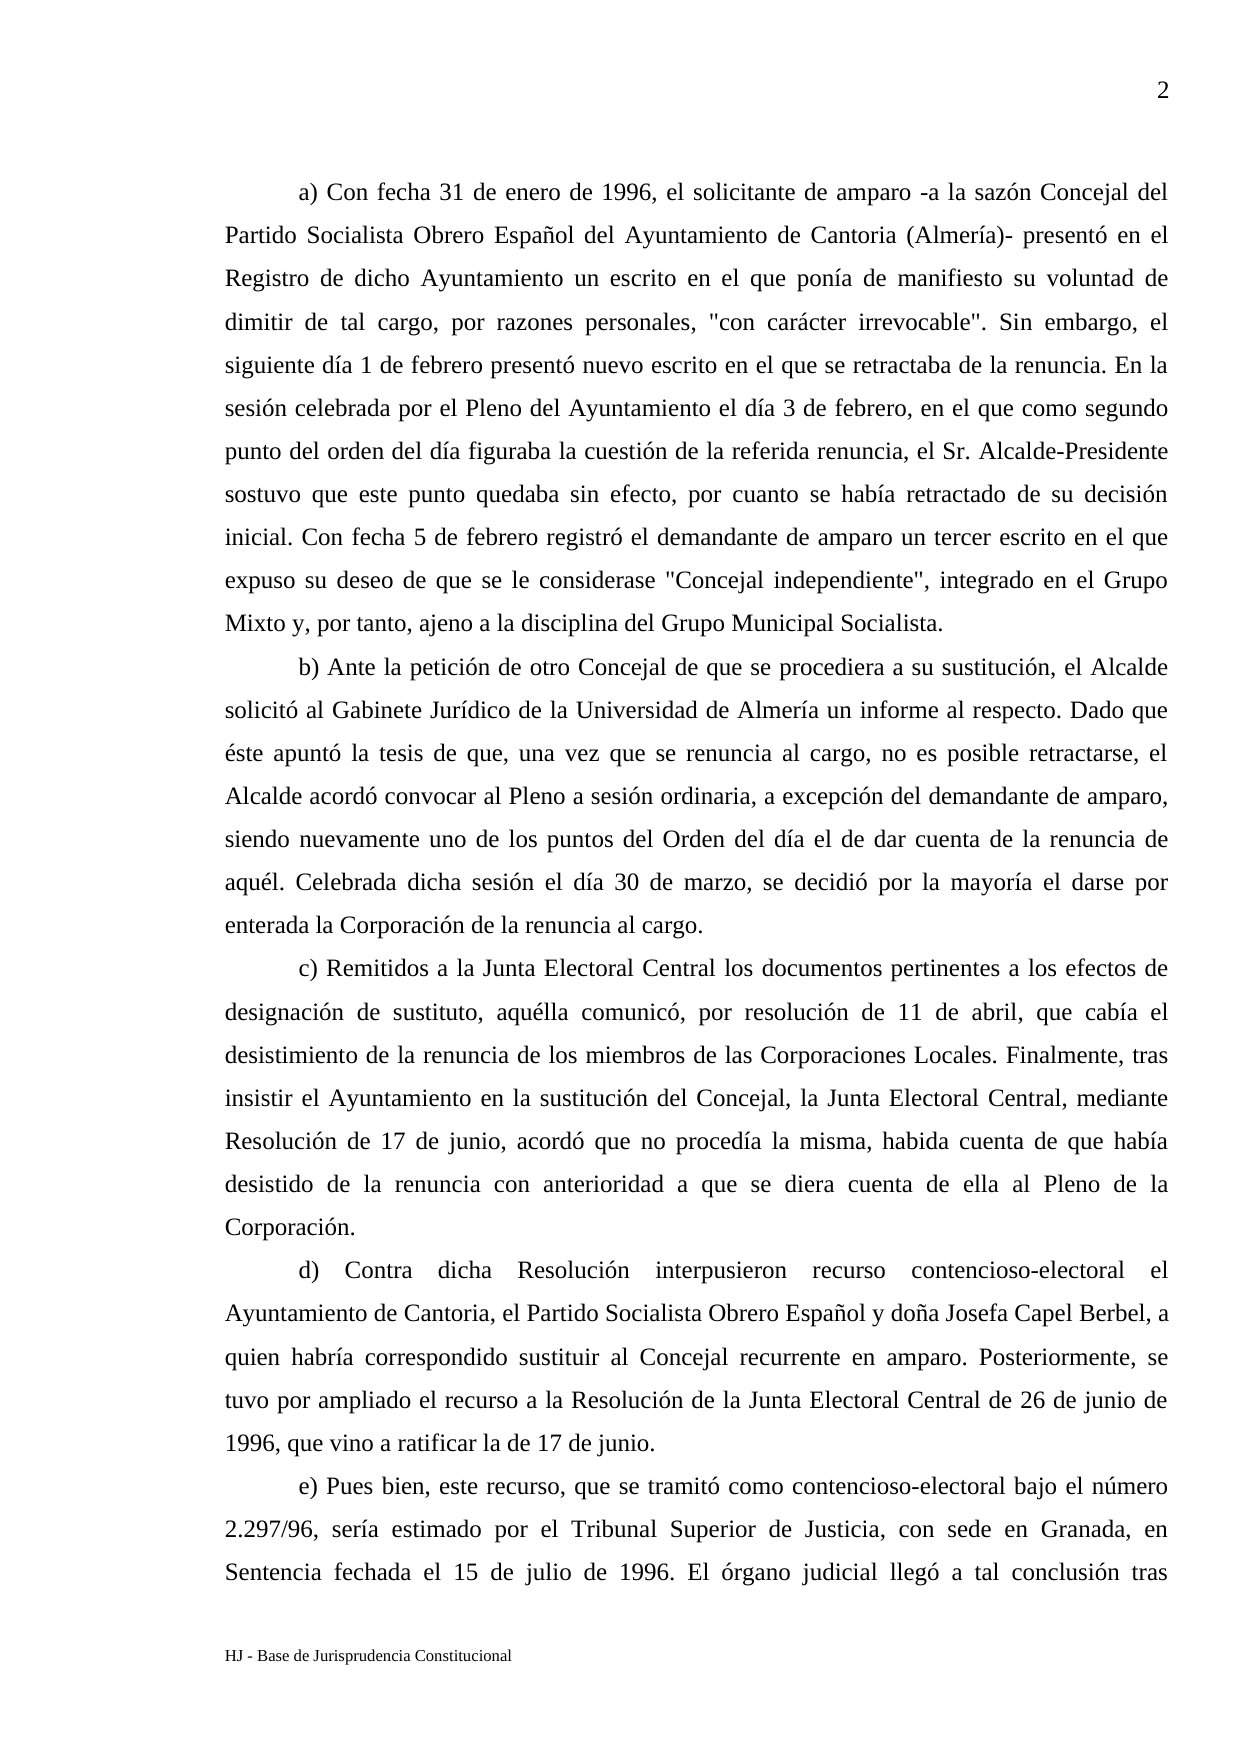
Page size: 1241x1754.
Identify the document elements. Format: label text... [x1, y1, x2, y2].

text b) Ante la petición de otro Concejal de que se procediera a su sustitución, el Alcalde solicitó al Gabinete Jurídico de la Universidad de Almería un informe al respecto. Dado que éste apuntó la tesis de que, una vez que se renuncia al cargo, no es posible retractarse, el Alcalde acordó convocar al Pleno a sesión ordinaria, a excepción del demandante de amparo, siendo nuevamente uno de los puntos del Orden del día el de dar cuenta de la renuncia de aquél. Celebrada dicha sesión el día 30 de marzo, se decidió por la mayoría el darse por enterada la Corporación de la renuncia al cargo. [224, 652, 1169, 939]
text c) Remitidos a la Junta Electoral Central los documentos pertinentes a los efectos de designación de sustituto, aquélla comunicó, por resolución de 11 de abril, que cabía el desistimiento de la renuncia de los miembros de las Corporaciones Locales. Finalmente, tras insistir el Ayuntamiento en la sustitución del Concejal, la Junta Electoral Central, mediante Resolución de 17 de junio, acordó que no procedía la misma, habida cuenta de que había desistido de la renuncia con anterioridad a que se diera cuenta de ella al Pleno de la Corporación. [224, 953, 1169, 1241]
text a) Con fecha 31 de enero de 1996, el solicitante de amparo -a la sazón Concejal del Partido Socialista Obrero Español del Ayuntamiento de Cantoria (Almería)- presentó en el Registro de dicho Ayuntamiento un escrito en el que ponía de manifiesto su voluntad de dimitir de tal cargo, por razones personales, "con carácter irrevocable". Sin embargo, el siguiente día 1 de febrero presentó nuevo escrito en el que se retractaba de la renuncia. En la sesión celebrada por el Pleno del Ayuntamiento el día 3 de febrero, en el que como segundo punto del orden del día figuraba la cuestión de la referida renuncia, el Sr. Alcalde-Presidente sostuvo que este punto quedaba sin efecto, por cuanto se había retractado de su decisión inicial. Con fecha 5 de febrero registró el demandante de amparo un tercer escrito en el que expuso su deseo de que se le considerase "Concejal independiente", integrado en el Grupo Mixto y, por tanto, ajeno a la disciplina del Grupo Municipal Socialista. [224, 177, 1169, 637]
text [224, 1471, 1169, 1586]
text d) Contra dicha Resolución interpusieron recurso contencioso-electoral el Ayuntamiento de Cantoria, el Partido Socialista Obrero Español y doña Josefa Capel Berbel, a quien habría correspondido sustituir al Concejal recurrente en amparo. Posteriormente, se tuvo por ampliado el recurso a la Resolución de la Junta Electoral Central de 26 de junio de 1996, que vino a ratificar la de 17 de junio. [224, 1255, 1169, 1457]
